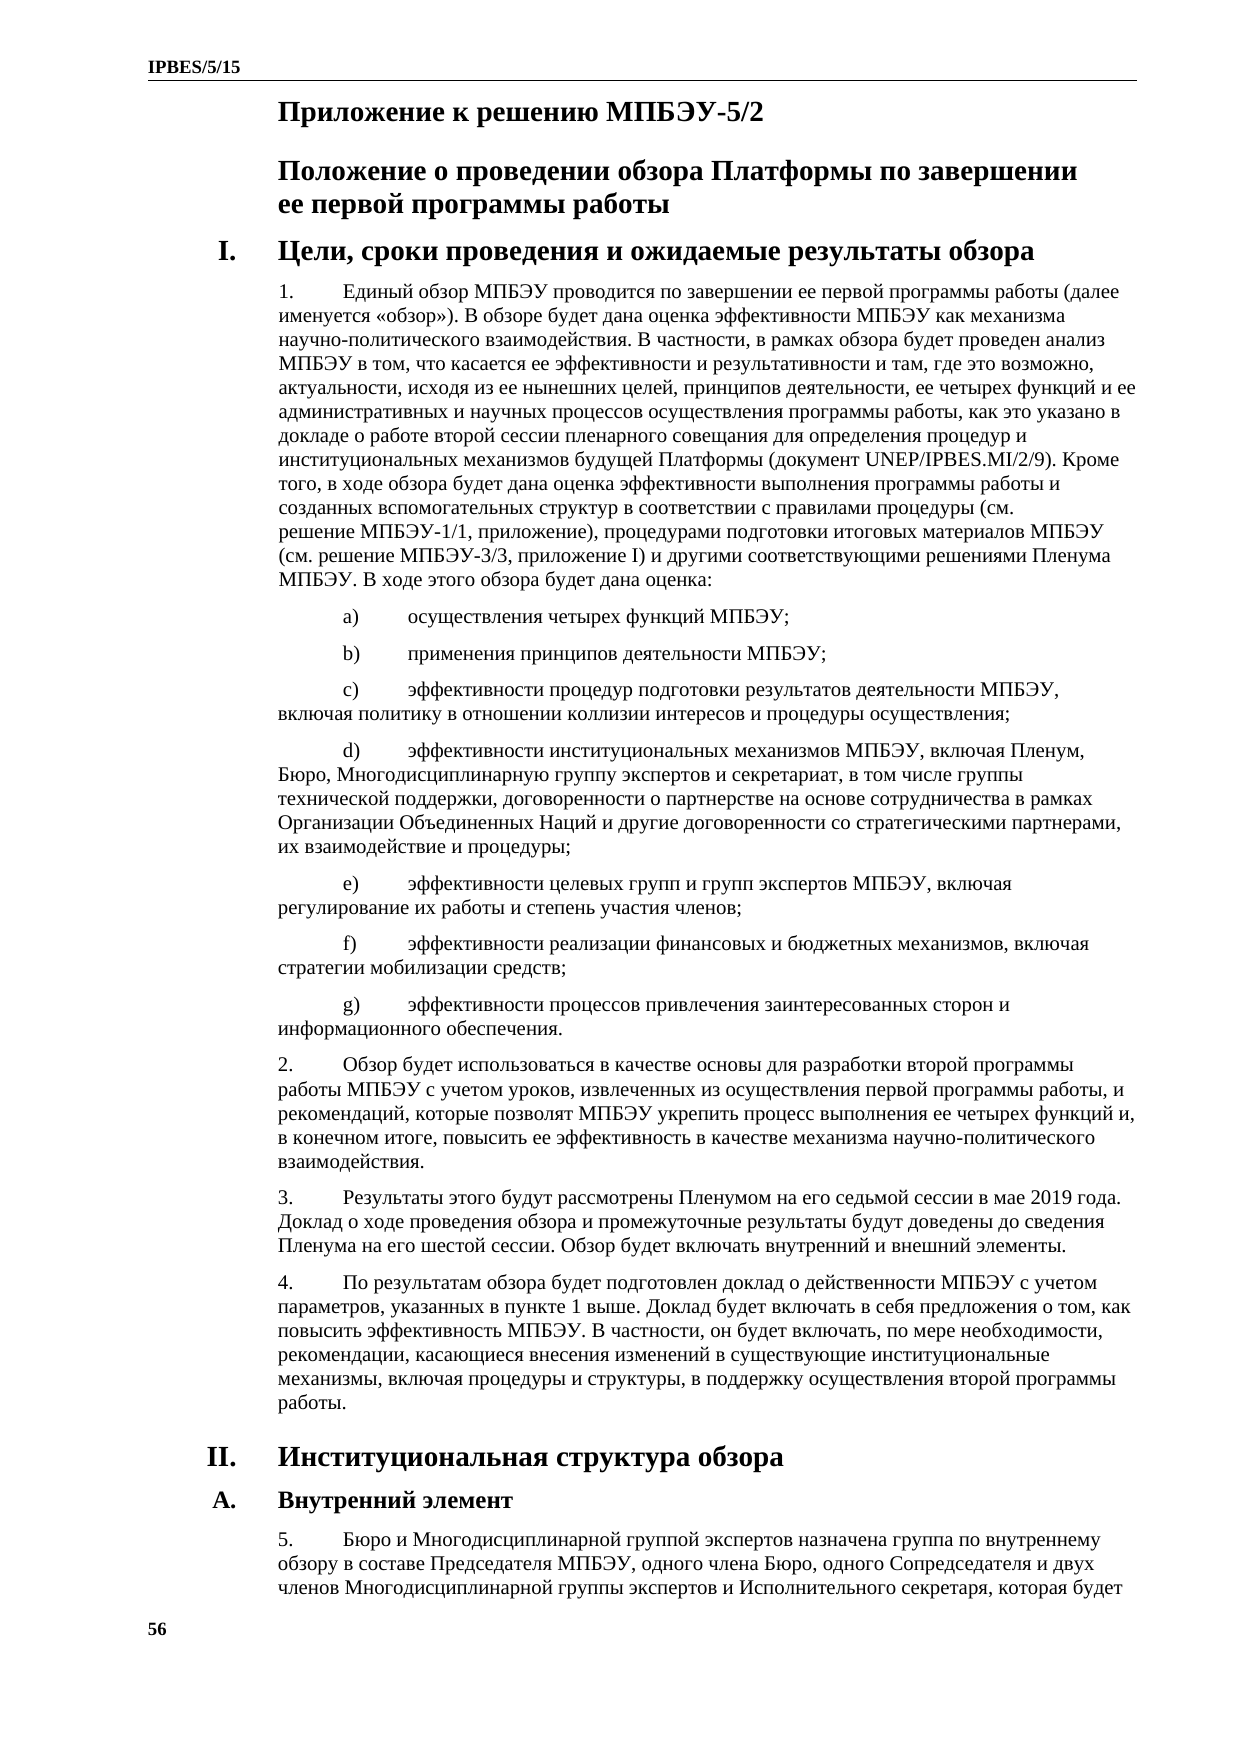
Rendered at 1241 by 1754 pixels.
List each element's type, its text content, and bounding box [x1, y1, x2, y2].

text e) эффективности целевых групп и групп экспертов МПБЭУ, включая регулирование их работы и степень участия членов; [278, 871, 1137, 919]
text I. Цели, сроки проведения и ожидаемые результаты обзора [148, 233, 1107, 266]
text A. Внутренний элемент [148, 1485, 1107, 1514]
text 2. Обзор будет использоваться в качестве основы для разработки второй программы работы МПБЭУ с учетом уроков, извлеченных из осуществления первой программы работы, и рекомендаций, которые позволят МПБЭУ укрепить процесс выполнения ее четырех функций и, в конечном итоге, повысить ее эффективность в качестве механизма научно-политического взаимодействия. [278, 1052, 1137, 1173]
text 4. По результатам обзора будет подготовлен доклад о действенности МПБЭУ с учетом параметров, указанных в пункте 1 выше. Доклад будет включать в себя предложения о том, как повысить эффективность МПБЭУ. В частности, он будет включать, по мере необходимости, рекомендации, касающиеся внесения изменений в существующие институциональные механизмы, включая процедуры и структуры, в поддержку осуществления второй программы работы. [278, 1270, 1137, 1414]
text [278, 1527, 1137, 1599]
text f) эффективности реализации финансовых и бюджетных механизмов, включая стратегии мобилизации средств; [278, 931, 1137, 979]
text Положение о проведении обзора Платформы по завершении ее первой программы работы [278, 153, 1078, 220]
text c) эффективности процедур подготовки результатов деятельности МПБЭУ, включая политику в отношении коллизии интересов и процедуры осуществления; [278, 677, 1137, 725]
text 3. Результаты этого будут рассмотрены Пленумом на его седьмой сессии в мае 2019 года. Доклад о ходе проведения обзора и промежуточные результаты будут доведены до сведения Пленума на его шестой сессии. Обзор будет включать внутренний и внешний элементы. [278, 1185, 1137, 1257]
text 1. Единый обзор МПБЭУ проводится по завершении ее первой программы работы (далее именуется «обзор»). В обзоре будет дана оценка эффективности МПБЭУ как механизма научно-политического взаимодействия. В частности, в рамках обзора будет проведен анализ МПБЭУ в том, что касается ее эффективности и результативности и там, где это возможно, актуальности, исходя из ее нынешних целей, принципов деятельности, ее четырех функций и ее административных и научных процессов осуществления программы работы, как это указано в докладе о работе второй сессии пленарного совещания для определения процедур и институциональных механизмов будущей Платформы (документ UNEP/IPBES.MI/2/9). Кроме того, в ходе обзора будет дана оценка эффективности выполнения программы работы и созданных вспомогательных структур в соответствии с правилами процедуры (см. решение МПБЭУ-1/1, приложение), процедурами подготовки итоговых материалов МПБЭУ (см. решение МПБЭУ-3/3, приложение I) и другими соответствующими решениями Пленума МПБЭУ. В ходе этого обзора будет дана оценка: [278, 279, 1137, 591]
text Приложение к решению МПБЭУ-5/2 [278, 94, 1137, 128]
text g) эффективности процессов привлечения заинтересованных сторон и информационного обеспечения. [278, 992, 1137, 1040]
text b) применения принципов деятельности МПБЭУ; [278, 641, 1137, 664]
text II. Институциональная структура обзора [148, 1439, 1107, 1473]
text a) осуществления четырех функций МПБЭУ; [278, 604, 1137, 628]
text d) эффективности институциональных механизмов МПБЭУ, включая Пленум, Бюро, Многодисциплинарную группу экспертов и секретариат, в том числе группы технической поддержки, договоренности о партнерстве на основе сотрудничества в рамках Организации Объединенных Наций и другие договоренности со стратегическими партнерами, их взаимодействие и процедуры; [278, 738, 1137, 858]
